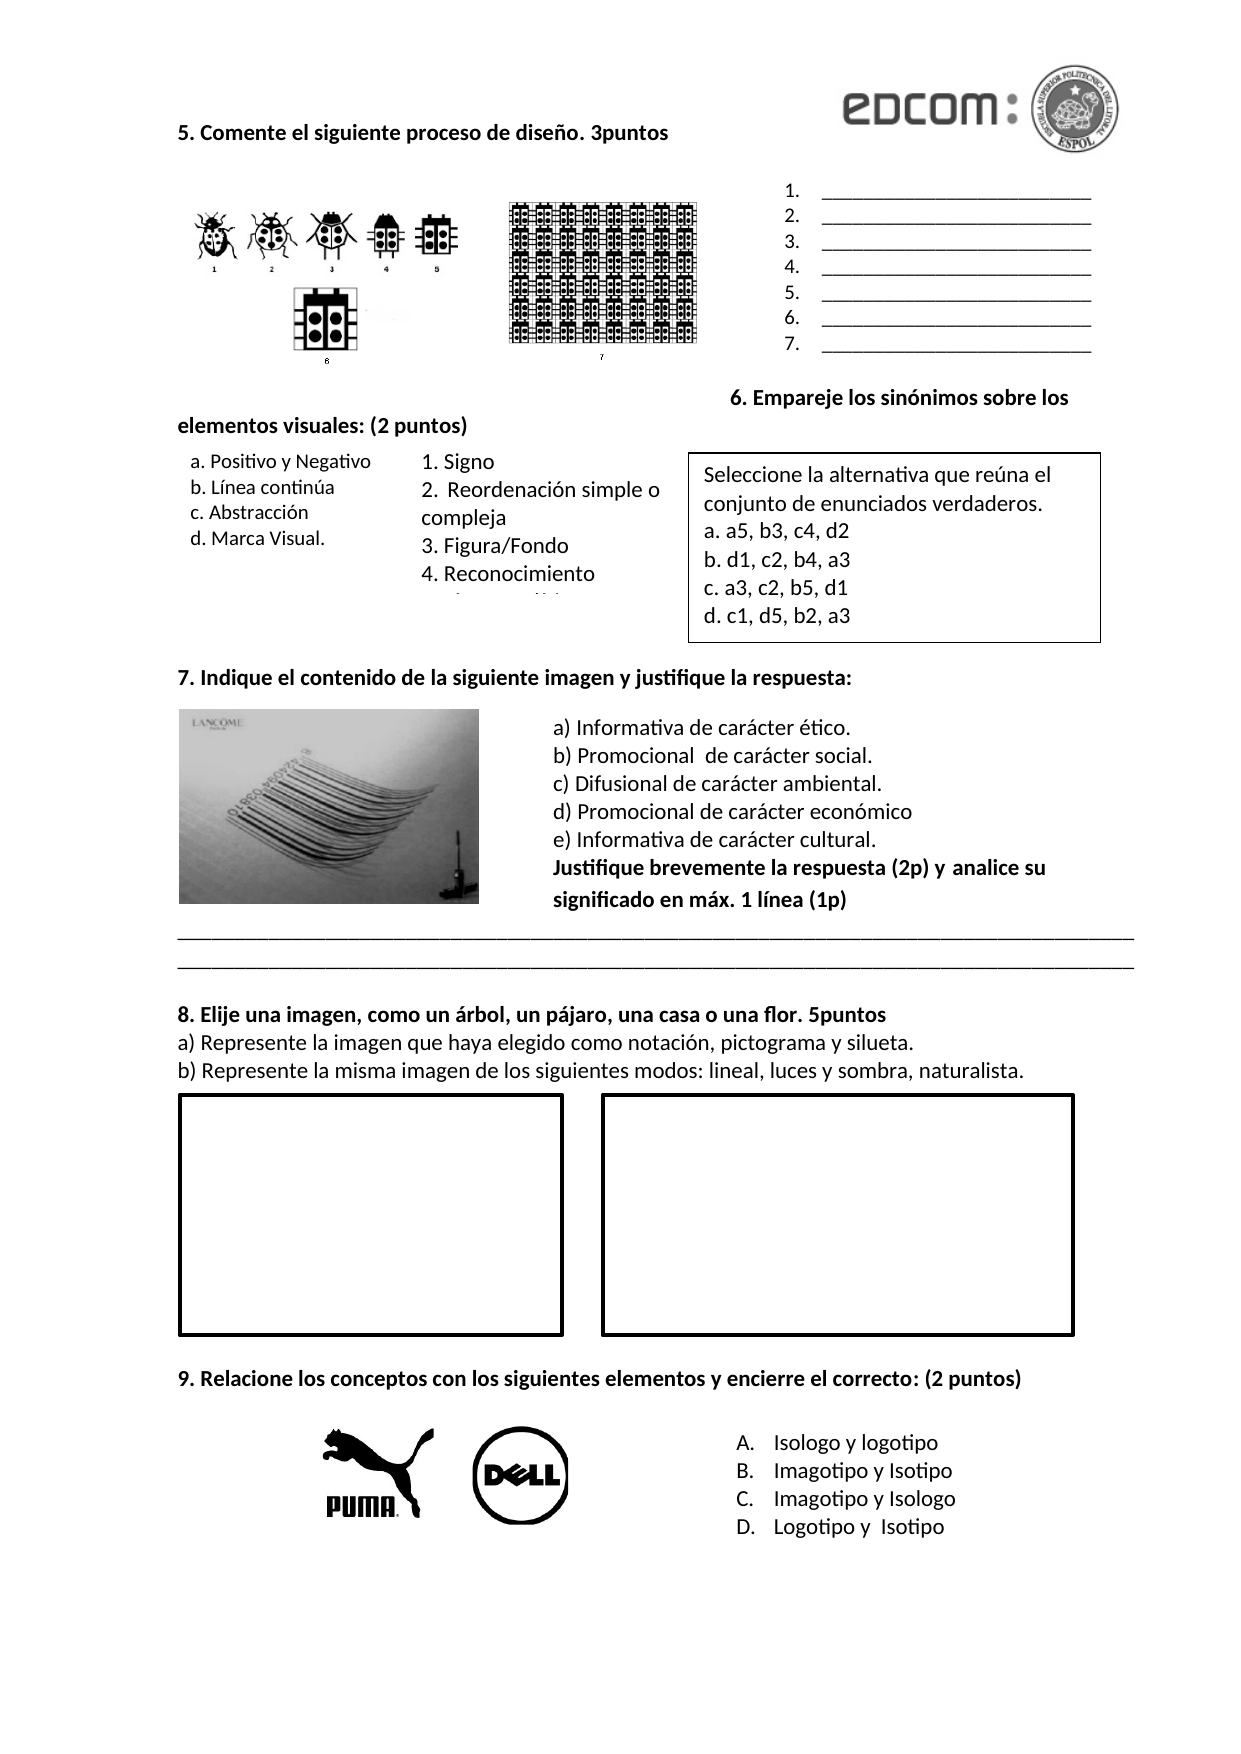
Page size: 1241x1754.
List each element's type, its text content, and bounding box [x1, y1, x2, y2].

picture [179, 709, 479, 904]
text 8. Elije una imagen, como un árbol, un pájaro, una casa o una flor. 5puntos [177, 1000, 1138, 1028]
text 6. Empareje los sinónimos sobre los elementos visuales: (2 puntos) [177, 383, 1138, 439]
text ________________________________________________________________________________________________________________________________________________________________________ [177, 916, 1138, 972]
text 9. Relacione los conceptos con los siguientes elementos y encierre el correcto: (2 puntos) [177, 1364, 1138, 1392]
text a) Represente la imagen que haya elegido como notación, pictograma y silueta. [177, 1028, 1138, 1056]
text b) Represente la misma imagen de los siguientes modos: lineal, luces y sombra, naturalista. [177, 1056, 1138, 1084]
list 5. Comente el siguiente proceso de diseño. 3puntos [177, 118, 1138, 146]
text 7. Indique el contenido de la siguiente imagen y justifique la respuesta: [177, 663, 1138, 691]
picture [321, 1426, 434, 1517]
picture [179, 181, 711, 369]
